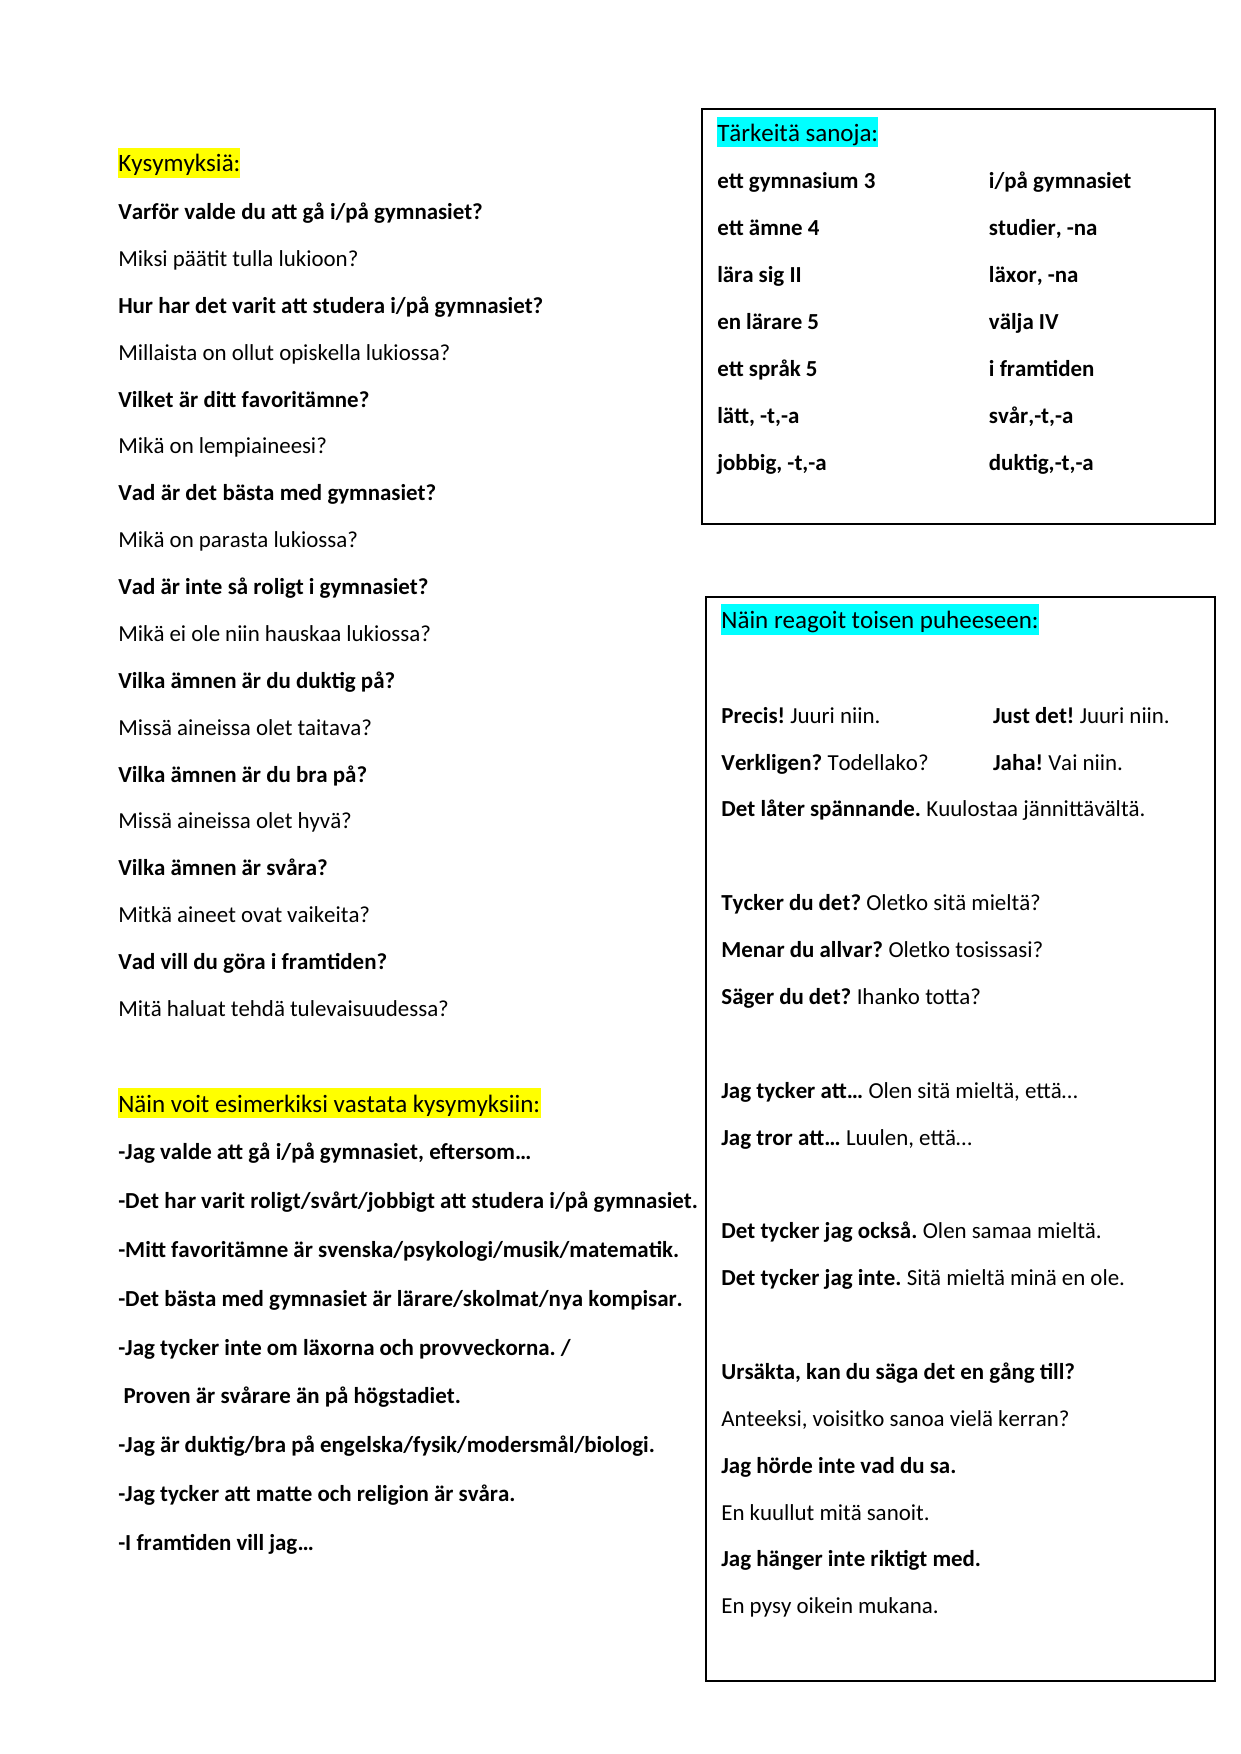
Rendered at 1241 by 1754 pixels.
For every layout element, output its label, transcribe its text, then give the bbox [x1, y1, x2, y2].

text Proven är svårare än på högstadiet. [118, 1382, 1122, 1410]
text Mitkä aineet ovat vaikeita? [118, 900, 1122, 928]
text Mitä haluat tehdä tulevaisuudessa? [118, 994, 1122, 1022]
text Kysymyksiä: [240, 148, 1122, 178]
text Näin voit esimerkiksi vastata kysymyksiin: [541, 1088, 1122, 1118]
text Miksi päätit tulla lukioon? [118, 244, 1122, 272]
text -Mitt favoritämne är svenska/psykologi/musik/matematik. [118, 1235, 1122, 1263]
text Vilket är ditt favoritämne? [118, 385, 1122, 413]
text -Jag valde att gå i/på gymnasiet, eftersom… [118, 1137, 1122, 1165]
text Mikä on parasta lukiossa? [118, 525, 1122, 553]
text Vad är inte så roligt i gymnasiet? [118, 572, 1122, 600]
text Hur har det varit att studera i/på gymnasiet? [118, 291, 1122, 319]
text -I framtiden vill jag… [118, 1528, 1122, 1556]
text Vilka ämnen är svåra? [118, 853, 1122, 881]
text -Jag tycker inte om läxorna och provveckorna. / [118, 1333, 1122, 1361]
text Varför valde du att gå i/på gymnasiet? [118, 197, 1122, 225]
text Vad vill du göra i framtiden? [118, 947, 1122, 975]
text Vilka ämnen är du duktig på? [118, 666, 1122, 694]
text -Jag tycker att matte och religion är svåra. [118, 1479, 1122, 1507]
text Mikä on lempiaineesi? [118, 432, 1122, 459]
text Vilka ämnen är du bra på? [118, 760, 1122, 788]
text -Jag är duktig/bra på engelska/fysik/modersmål/biologi. [118, 1431, 1122, 1458]
text -Det har varit roligt/svårt/jobbigt att studera i/på gymnasiet. [118, 1186, 1122, 1214]
text Missä aineissa olet taitava? [118, 713, 1122, 741]
text Millaista on ollut opiskella lukiossa? [118, 338, 1122, 366]
text Mikä ei ole niin hauskaa lukiossa? [118, 619, 1122, 647]
text -Det bästa med gymnasiet är lärare/skolmat/nya kompisar. [118, 1284, 1122, 1312]
text Vad är det bästa med gymnasiet? [118, 478, 1122, 506]
text Missä aineissa olet hyvä? [118, 807, 1122, 834]
